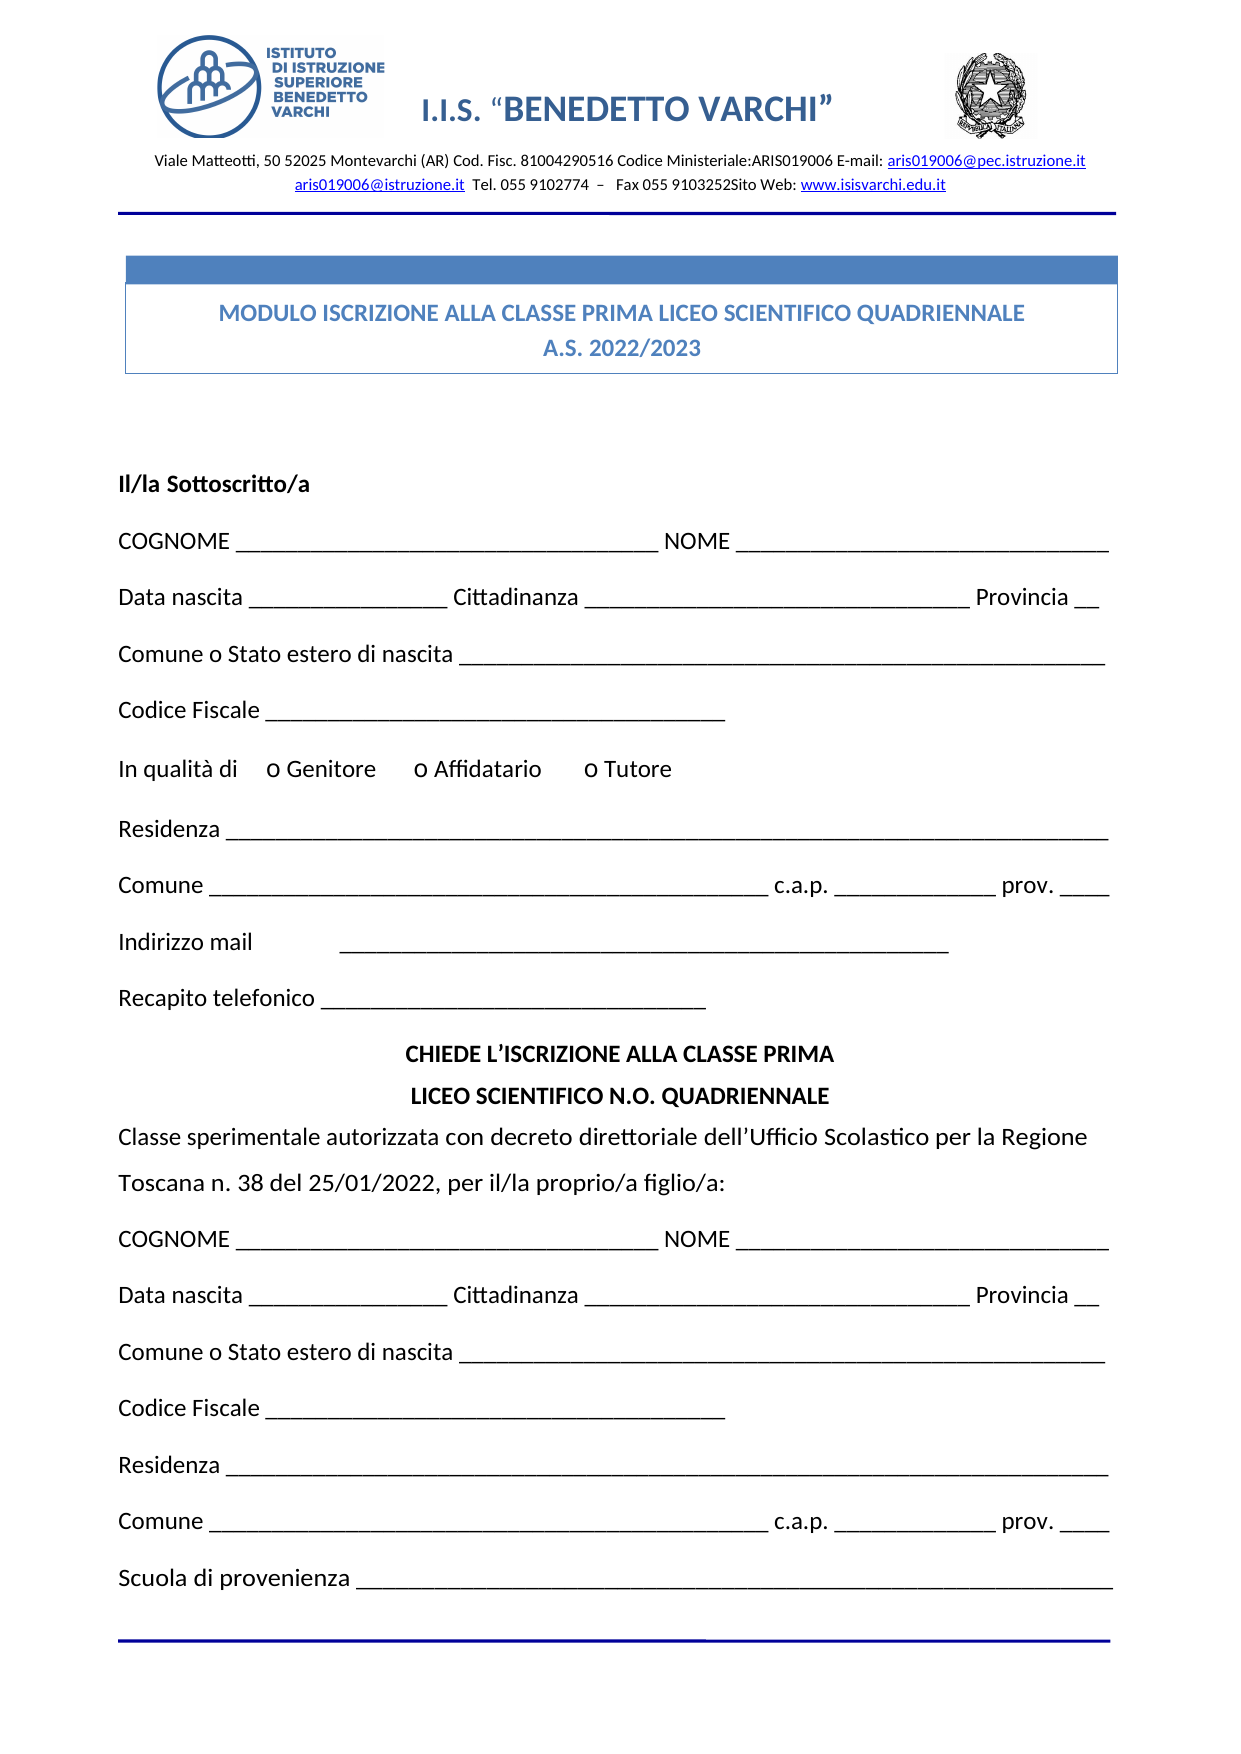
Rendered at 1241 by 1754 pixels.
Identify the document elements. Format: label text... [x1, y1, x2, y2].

text In qualità di o Genitore o Affidatario o Tutore [118, 751, 1122, 785]
text Residenza _______________________________________________________________________ [118, 813, 1122, 843]
text COGNOME __________________________________ NOME ______________________________ [118, 525, 1122, 556]
text Scuola di provenienza __________________________________________________________ [118, 1562, 1122, 1592]
text Recapito telefonico _______________________________ [118, 982, 1122, 1013]
text Il/la Sottoscritto/a [118, 469, 1122, 499]
text Codice Fiscale _____________________________________ [118, 694, 1122, 725]
text Residenza _______________________________________________________________________ [118, 1449, 1122, 1479]
text COGNOME __________________________________ NOME ______________________________ [118, 1223, 1122, 1254]
text Comune _____________________________________________ c.a.p. _____________ prov. ____ [118, 869, 1122, 900]
text Data nascita ________________ Cittadinanza _______________________________ Provincia __ [118, 1280, 1122, 1310]
text CHIEDE L’ISCRIZIONE ALLA CLASSE PRIMA [118, 1038, 1122, 1069]
text Comune o Stato estero di nascita ____________________________________________________ [118, 638, 1122, 668]
text Classe sperimentale autorizzata con decreto direttoriale dell’Ufficio Scolastico per la Regione Toscana n. 38 del 25/01/2022, per il/la proprio/a figlio/a: [118, 1121, 1122, 1197]
text LICEO SCIENTIFICO N.O. QUADRIENNALE [118, 1080, 1122, 1110]
text Comune o Stato estero di nascita ____________________________________________________ [118, 1336, 1122, 1367]
text Comune _____________________________________________ c.a.p. _____________ prov. ____ [118, 1506, 1122, 1536]
picture [944, 53, 1038, 139]
text Codice Fiscale _____________________________________ [118, 1393, 1122, 1423]
text Indirizzo mail _________________________________________________ [118, 926, 1122, 956]
text Data nascita ________________ Cittadinanza _______________________________ Provincia __ [118, 582, 1122, 612]
